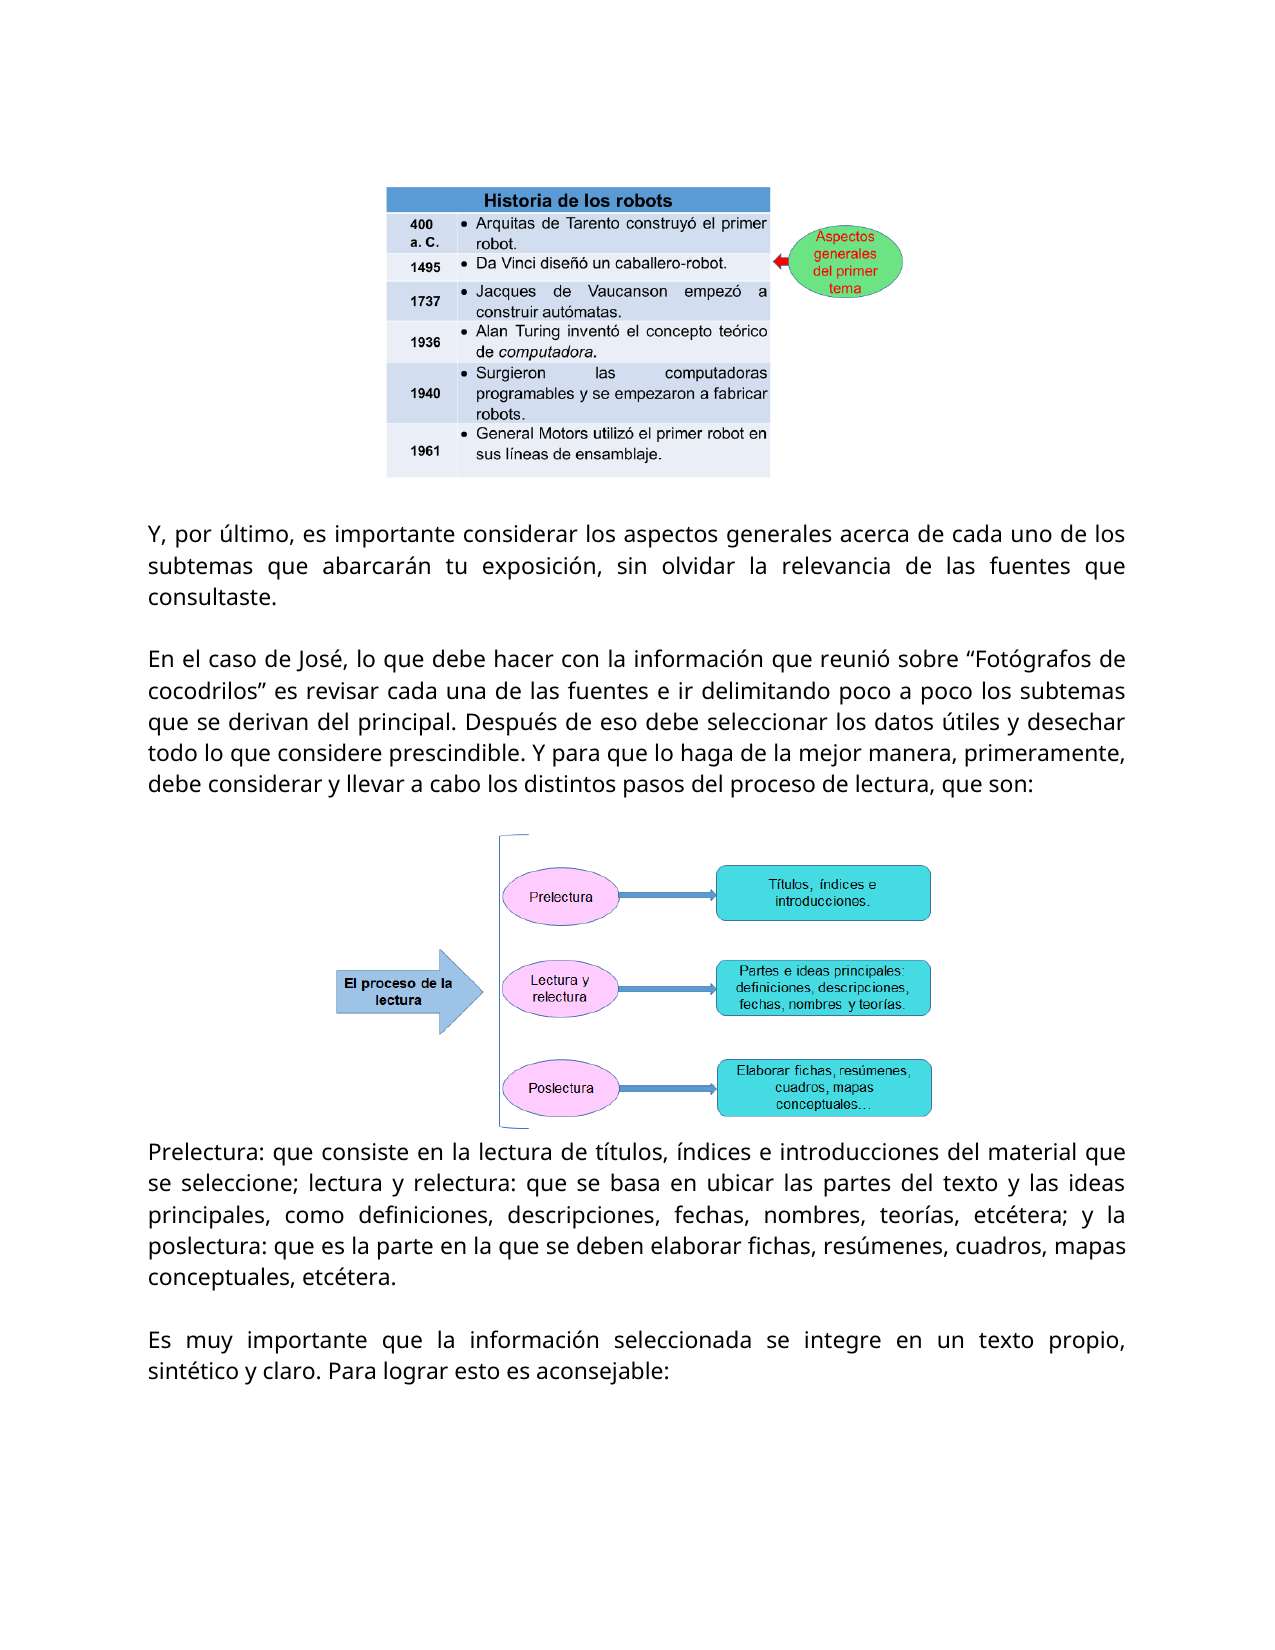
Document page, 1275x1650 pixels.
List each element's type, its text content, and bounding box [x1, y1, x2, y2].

text Es muy importante que la información seleccionada se integre en un texto propio, sintético y claro. Para lograr esto es aconsejable: [148, 1324, 1127, 1386]
picture [362, 177, 914, 488]
text Prelectura: que consiste en la lectura de títulos, índices e introducciones del material que se seleccione; lectura y relectura: que se basa en ubicar las partes del texto y las ideas principales, como definiciones, descripciones, fechas, nombres, teorías, etcétera; y la poslectura: que es la parte en la que se deben elaborar fichas, resúmenes, cuadros, mapas conceptuales, etcétera. [148, 1136, 1127, 1292]
text Y, por último, es importante considerar los aspectos generales acerca de cada uno de los subtemas que abarcarán tu exposición, sin olvidar la relevancia de las fuentes que consultaste. [148, 518, 1127, 612]
text En el caso de José, lo que debe hacer con la información que reunió sobre “Fotógrafos de cocodrilos” es revisar cada una de las fuentes e ir delimitando poco a poco los subtemas que se derivan del principal. Después de eso debe seleccionar los datos útiles y desechar todo lo que considere prescindible. Y para que lo haga de la mejor manera, primeramente, debe considerar y llevar a cabo los distintos pasos del proceso de lectura, que son: [148, 643, 1127, 800]
picture [331, 831, 944, 1137]
